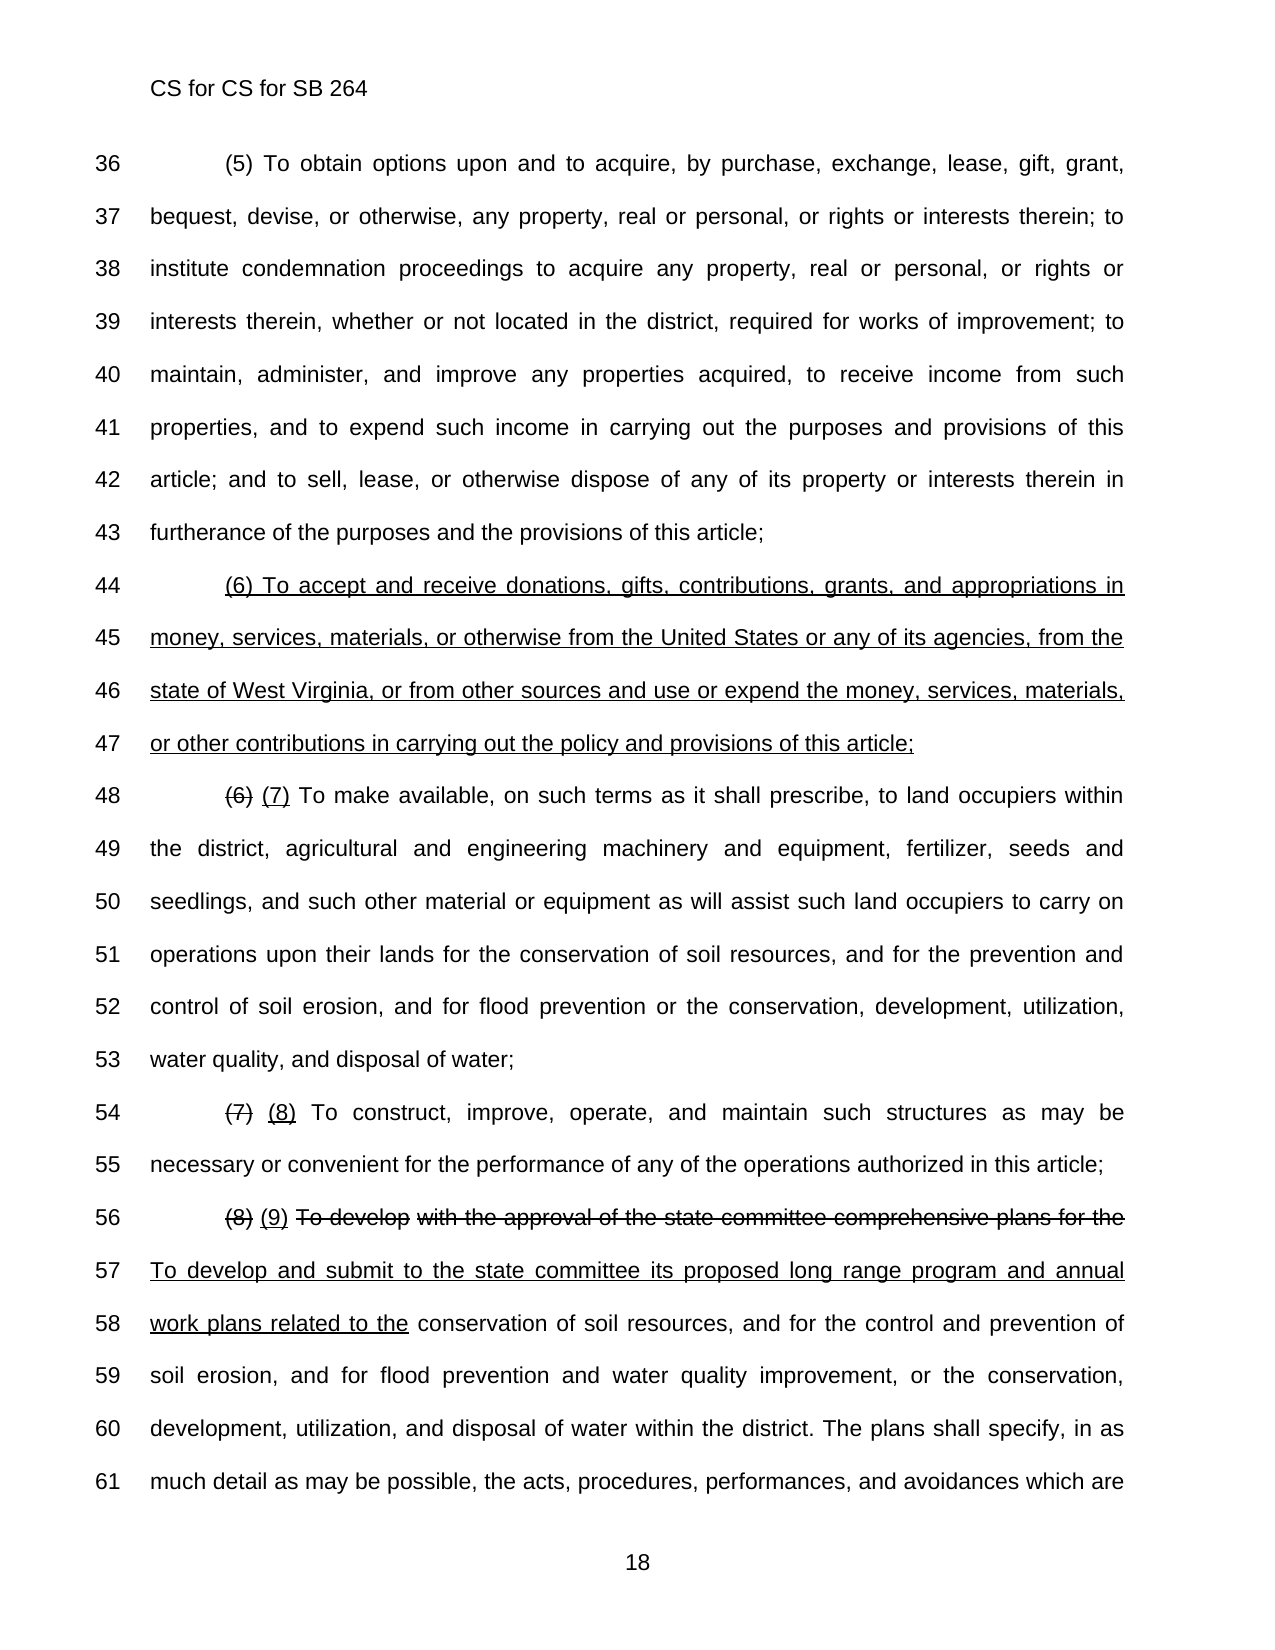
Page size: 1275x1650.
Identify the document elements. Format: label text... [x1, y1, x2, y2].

text (6) (7) To make available, on such terms as it shall prescribe, to land occupiers within the district, agricultural and engineering machinery and equipment, fertilizer, seeds and seedlings, and such other material or equipment as will assist such land occupiers to carry on operations upon their lands for the conservation of soil resources, and for the prevention and control of soil erosion, and for flood prevention or the conservation, development, utilization, water quality, and disposal of water; [150, 782, 1125, 1072]
text (5) To obtain options upon and to acquire, by purchase, exchange, lease, gift, grant, bequest, devise, or otherwise, any property, real or personal, or rights or interests therein; to institute condemnation proceedings to acquire any property, real or personal, or rights or interests therein, whether or not located in the district, required for works of improvement; to maintain, administer, and improve any properties acquired, to receive income from such properties, and to expend such income in carrying out the purposes and provisions of this article; and to sell, lease, or otherwise dispose of any of its property or interests therein in furtherance of the purposes and the provisions of this article; [150, 150, 1125, 545]
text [150, 1281, 1125, 1494]
text (6) To accept and receive donations, gifts, contributions, grants, and appropriations in money, services, materials, or otherwise from the United States or any of its agencies, from the state of West Virginia, or from other sources and use or expend the money, services, materials, or other contributions in carrying out the policy and provisions of this article; [150, 701, 1125, 756]
text (7) (8) To construct, improve, operate, and maintain such structures as may be necessary or convenient for the performance of any of the operations authorized in this article; [150, 1099, 1125, 1178]
text (6) To accept and receive donations, gifts, contributions, grants, and appropriations in money, services, materials, or otherwise from the United States or any of its agencies, from the state of West Virginia, or from other sources and use or expend the money, services, materials, or other contributions in carrying out the policy and provisions of this article; [150, 572, 1125, 700]
